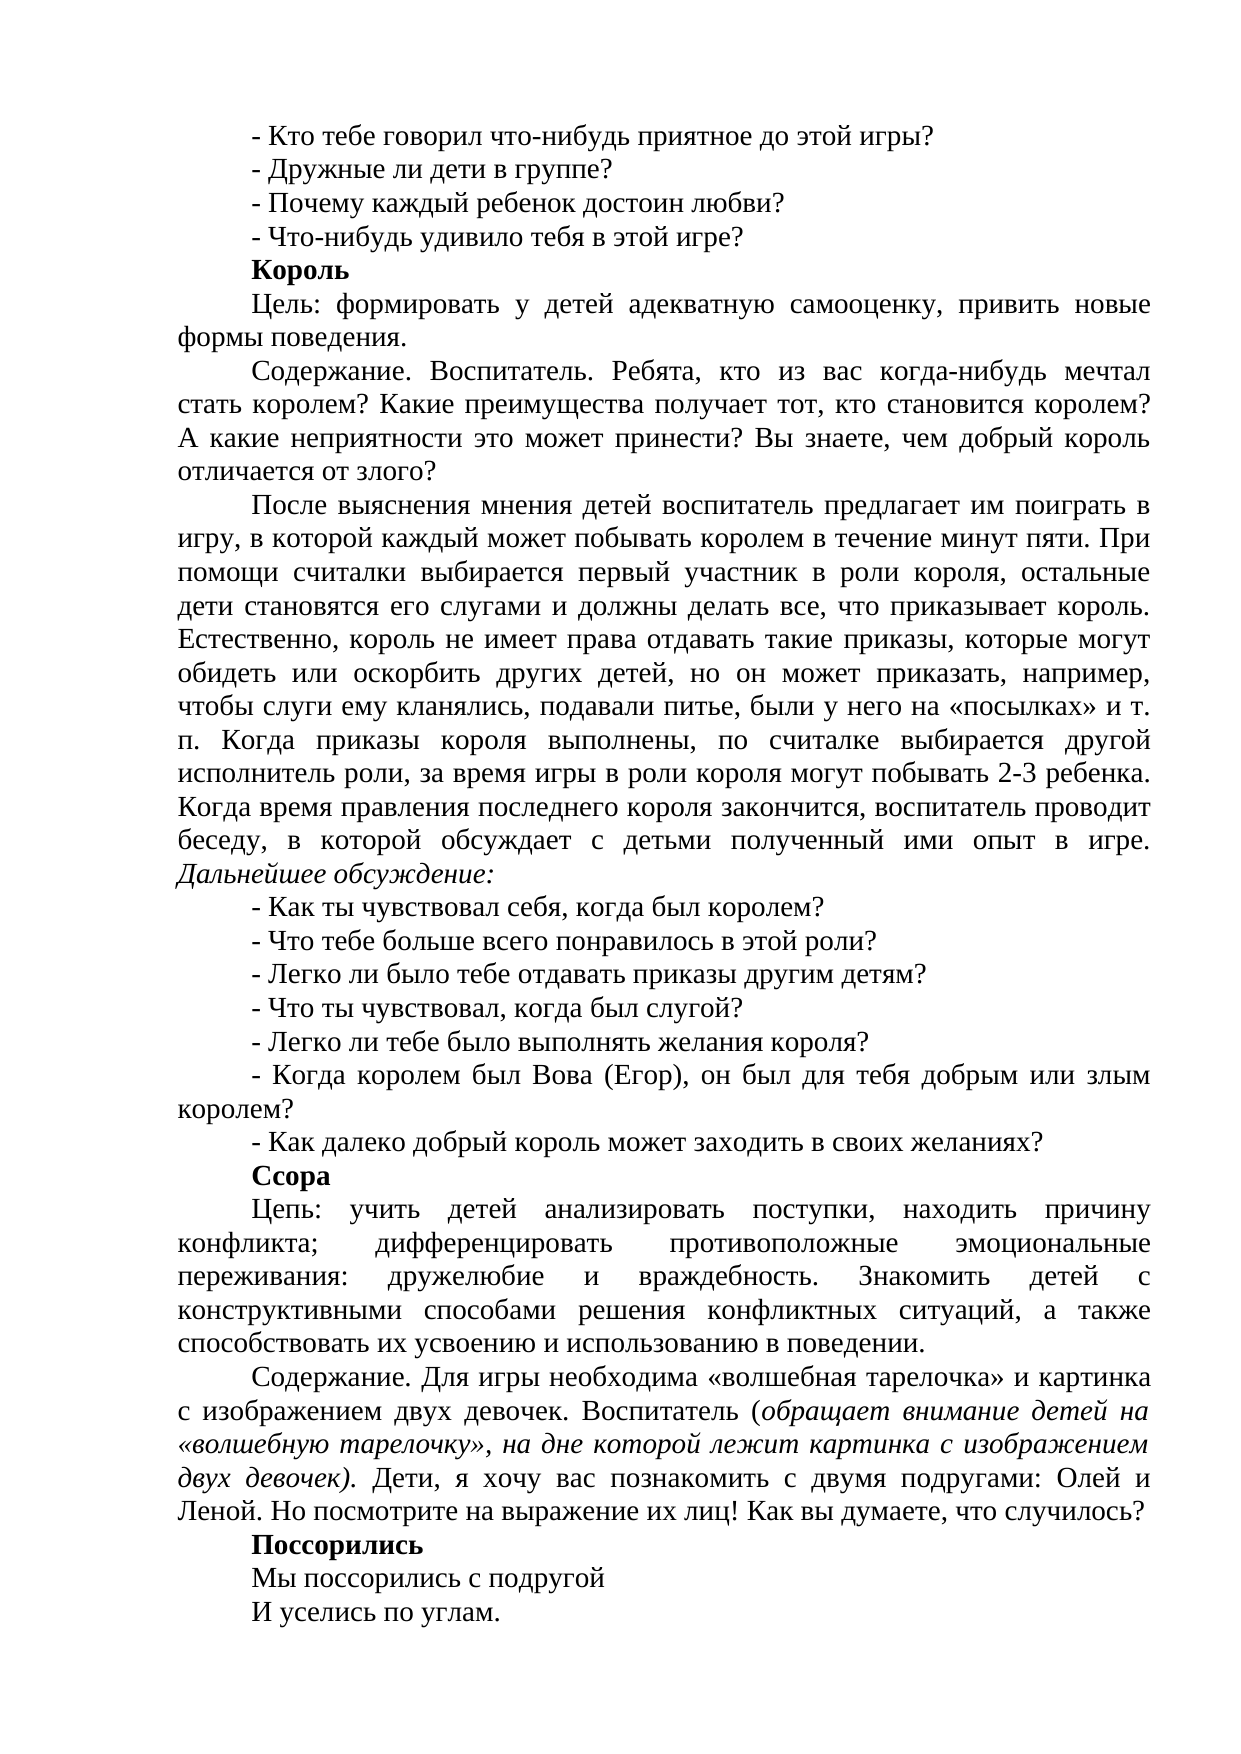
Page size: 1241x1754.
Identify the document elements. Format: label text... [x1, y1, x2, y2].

text - Кто тебе говорил что-нибудь приятное до этой игры? [177, 118, 1152, 152]
text Содержание. Воспитатель. Ребята, кто из вас когда-нибудь мечтал стать королем? Какие преимущества получает тот, кто становится королем? А какие неприятности это может принести? Вы знаете, чем добрый король отличается от злого? [177, 353, 1152, 487]
text - Дружные ли дети в группе? [177, 152, 1152, 185]
text - Что-нибудь удивило тебя в этой игре? [177, 219, 1152, 252]
text - Легко ли было тебе отдавать приказы другим детям? [177, 957, 1152, 990]
text - Как далеко добрый король может заходить в своих желаниях? [177, 1124, 1152, 1158]
text И уселись по углам. [177, 1594, 1152, 1627]
text Ссора [177, 1158, 1152, 1191]
text - Легко ли тебе было выполнять желания короля? [177, 1024, 1152, 1057]
text Поссорились [177, 1527, 1152, 1560]
text - Почему каждый ребенок достоин любви? [177, 185, 1152, 219]
text Цель: формировать у детей адекватную самооценку, привить новые формы поведения. [177, 286, 1152, 353]
text Цепь: учить детей анализировать поступки, находить причину конфликта; дифференцировать противоположные эмоциональные переживания: дружелюбие и враждебность. Знакомить детей с конструктивными способами решения конфликтных ситуаций, а также способствовать их усвоению и использованию в поведении. [177, 1191, 1152, 1359]
text Король [177, 252, 1152, 286]
text - Что ты чувствовал, когда был слугой? [177, 990, 1152, 1024]
text После выяснения мнения детей воспитатель предлагает им поиграть в игру, в которой каждый может побывать королем в течение минут пяти. При помощи считалки выбирается первый участник в роли короля, остальные дети становятся его слугами и должны делать все, что приказывает король. Естественно, король не имеет права отдавать такие приказы, которые могут обидеть или оскорбить других детей, но он может приказать, например, чтобы слуги ему кланялись, подавали питье, были у него на «посылках» и т. п. Когда приказы короля выполнены, по считалке выбирается другой исполнитель роли, за время игры в роли короля могут побывать 2-3 ребенка. Когда время правления последнего короля закончится, воспитатель проводит беседу, в которой обсуждает с детьми полученный ими опыт в игре. Дальнейшее обсуждение: [177, 487, 1152, 889]
text - Как ты чувствовал себя, когда был королем? [177, 889, 1152, 923]
text - Когда королем был Вова (Егор), он был для тебя добрым или злым королем? [177, 1057, 1152, 1124]
text Мы поссорились с подругой [177, 1560, 1152, 1594]
text - Что тебе больше всего понравилось в этой роли? [177, 923, 1152, 957]
text Содержание. Для игры необходима «волшебная тарелочка» и картинка с изображением двух девочек. Воспитатель (обращает внимание детей на «волшебную тарелочку», на дне которой лежит картинка с изображением двух девочек). Дети, я хочу вас познакомить с двумя подругами: Олей и Леной. Но посмотрите на выражение их лиц! Как вы думаете, что случилось? [177, 1359, 1152, 1527]
